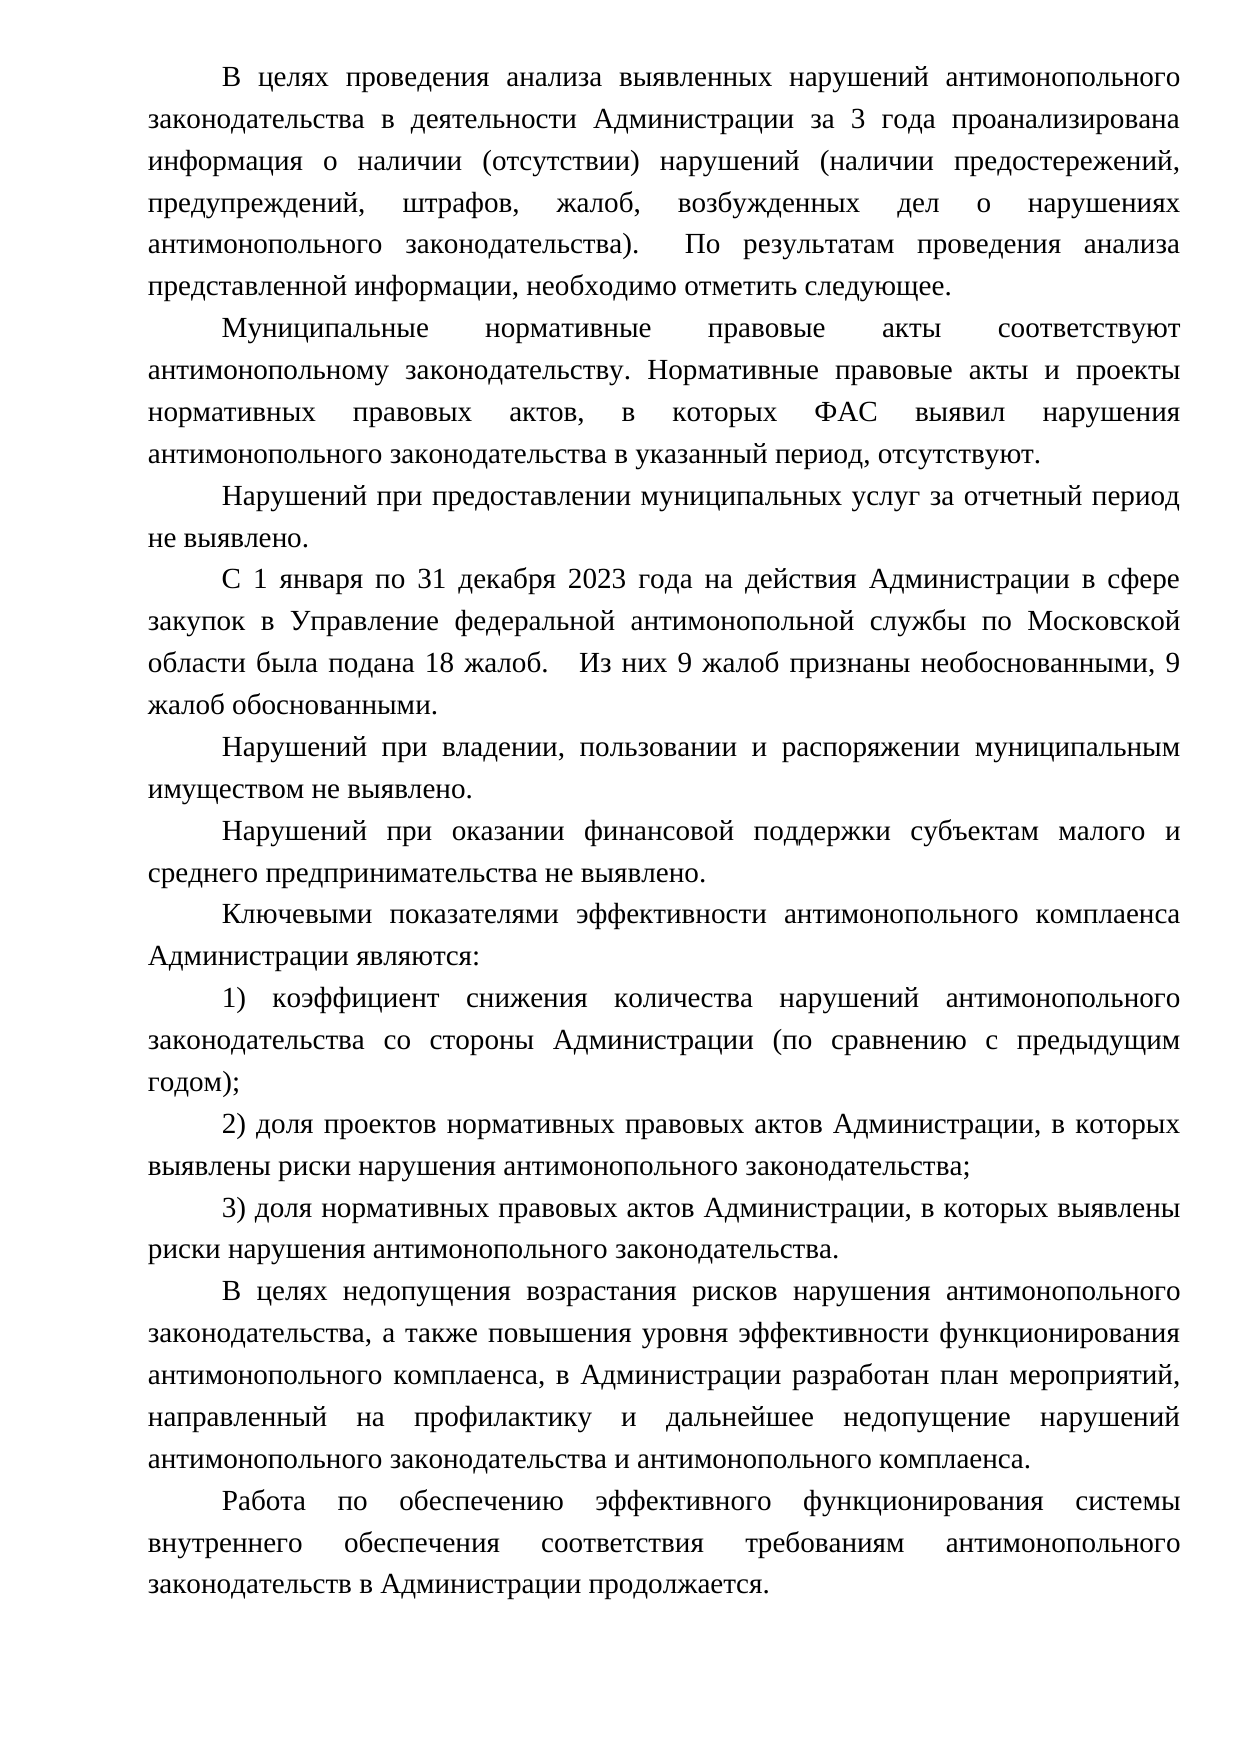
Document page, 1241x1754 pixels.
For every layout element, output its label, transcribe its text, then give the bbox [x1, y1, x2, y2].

text Нарушений при владении, пользовании и распоряжении муниципальным имуществом не выявлено. [148, 729, 1181, 804]
list 1) коэффициент снижения количества нарушений антимонопольного законодательства со стороны Администрации (по сравнению с предыдущим годом); [148, 980, 1181, 1098]
list 3) доля нормативных правовых актов Администрации, в которых выявлены риски нарушения антимонопольного законодательства. [148, 1190, 1181, 1265]
text Ключевыми показателями эффективности антимонопольного комплаенса Администрации являются: [148, 897, 1181, 972]
text Нарушений при оказании финансовой поддержки субъектам малого и среднего предпринимательства не выявлено. [148, 813, 1181, 888]
text Нарушений при предоставлении муниципальных услуг за отчетный период не выявлено. [148, 478, 1181, 553]
list В целях недопущения возрастания рисков нарушения антимонопольного законодательства, а также повышения уровня эффективности функционирования антимонопольного комплаенса, в Администрации разработан план мероприятий, направленный на профилактику и дальнейшее недопущение нарушений антимонопольного законодательства и антимонопольного комплаенса. [148, 1273, 1181, 1474]
list Работа по обеспечению эффективного функционирования системы внутреннего обеспечения соответствия требованиям антимонопольного законодательств в Администрации продолжается. [148, 1483, 1181, 1600]
text Муниципальные нормативные правовые акты соответствуют антимонопольному законодательству. Нормативные правовые акты и проекты нормативных правовых актов, в которых ФАС выявил нарушения антимонопольного законодательства в указанный период, отсутствуют. [148, 310, 1181, 469]
text С 1 января по 31 декабря 2023 года на действия Администрации в сфере закупок в Управление федеральной антимонопольной службы по Московской области была подана 18 жалоб. Из них 9 жалоб признаны необоснованными, 9 жалоб обоснованными. [148, 562, 1181, 721]
list 2) доля проектов нормативных правовых актов Администрации, в которых выявлены риски нарушения антимонопольного законодательства; [148, 1106, 1181, 1181]
text В целях проведения анализа выявленных нарушений антимонопольного законодательства в деятельности Администрации за 3 года проанализирована информация о наличии (отсутствии) нарушений (наличии предостережений, предупреждений, штрафов, жалоб, возбужденных дел о нарушениях антимонопольного законодательства). По результатам проведения анализа представленной информации, необходимо отметить следующее. [148, 59, 1181, 302]
